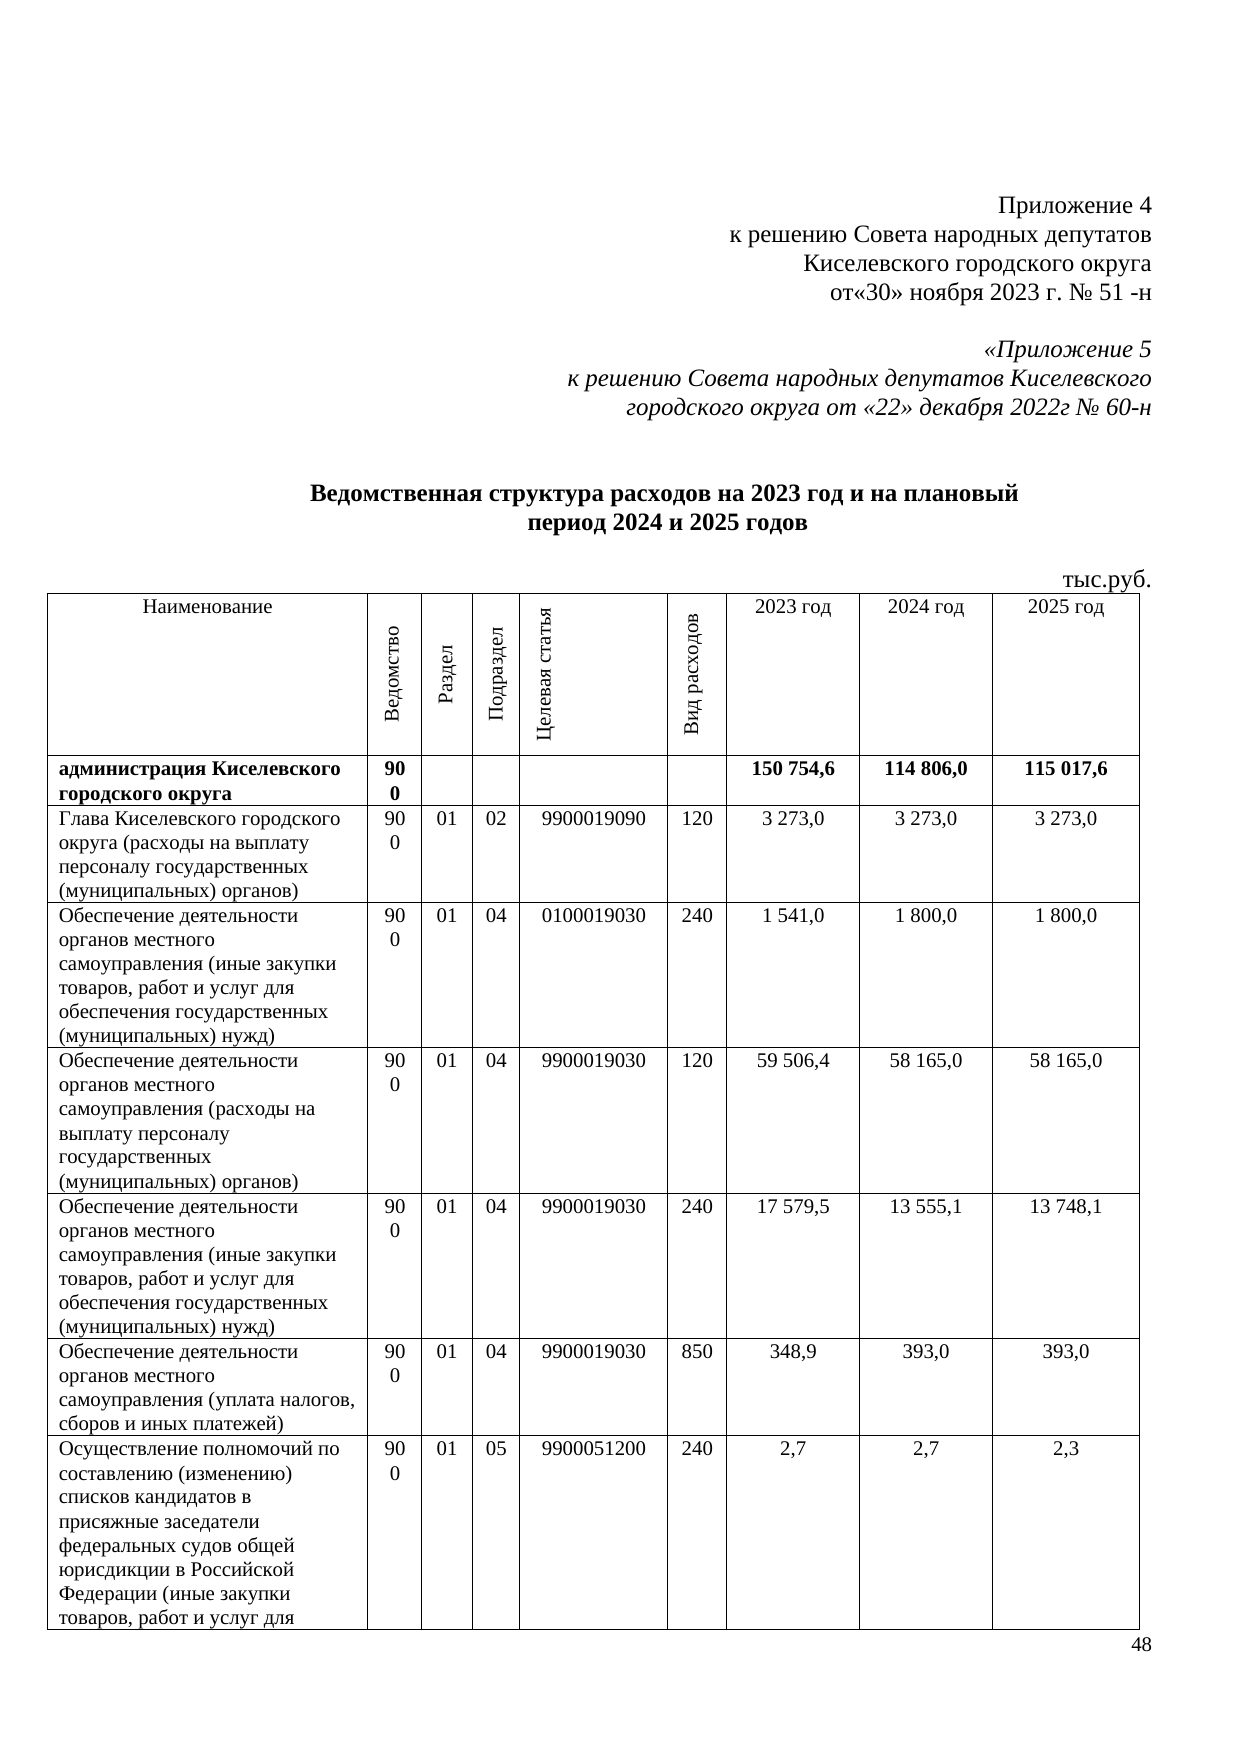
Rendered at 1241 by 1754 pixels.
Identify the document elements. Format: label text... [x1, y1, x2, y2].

text Приложение 4 [177, 190, 1152, 219]
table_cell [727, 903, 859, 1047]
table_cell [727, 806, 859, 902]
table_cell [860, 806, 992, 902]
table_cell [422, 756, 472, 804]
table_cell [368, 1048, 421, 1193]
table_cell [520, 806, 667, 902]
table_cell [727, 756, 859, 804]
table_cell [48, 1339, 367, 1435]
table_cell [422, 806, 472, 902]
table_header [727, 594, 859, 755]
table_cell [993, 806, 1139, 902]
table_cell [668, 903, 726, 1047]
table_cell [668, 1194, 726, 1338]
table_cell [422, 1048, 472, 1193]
text к решению Совета народных депутатов [177, 219, 1152, 248]
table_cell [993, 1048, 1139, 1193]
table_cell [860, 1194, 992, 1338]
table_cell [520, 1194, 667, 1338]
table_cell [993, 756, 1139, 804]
text Ведомственная структура расходов на 2023 год и на плановый [177, 478, 1152, 507]
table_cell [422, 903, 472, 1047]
text «Приложение 5 [177, 334, 1152, 363]
text от«30» ноября 2023 г. № 51 -н [177, 277, 1152, 305]
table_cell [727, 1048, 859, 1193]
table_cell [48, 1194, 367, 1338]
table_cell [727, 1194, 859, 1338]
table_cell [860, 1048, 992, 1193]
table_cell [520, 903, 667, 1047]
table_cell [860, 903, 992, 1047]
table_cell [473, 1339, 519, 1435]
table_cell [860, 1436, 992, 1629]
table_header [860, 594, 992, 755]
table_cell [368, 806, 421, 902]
text тыс.руб. [177, 564, 1152, 593]
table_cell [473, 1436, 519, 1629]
text Киселевского городского округа [177, 248, 1152, 277]
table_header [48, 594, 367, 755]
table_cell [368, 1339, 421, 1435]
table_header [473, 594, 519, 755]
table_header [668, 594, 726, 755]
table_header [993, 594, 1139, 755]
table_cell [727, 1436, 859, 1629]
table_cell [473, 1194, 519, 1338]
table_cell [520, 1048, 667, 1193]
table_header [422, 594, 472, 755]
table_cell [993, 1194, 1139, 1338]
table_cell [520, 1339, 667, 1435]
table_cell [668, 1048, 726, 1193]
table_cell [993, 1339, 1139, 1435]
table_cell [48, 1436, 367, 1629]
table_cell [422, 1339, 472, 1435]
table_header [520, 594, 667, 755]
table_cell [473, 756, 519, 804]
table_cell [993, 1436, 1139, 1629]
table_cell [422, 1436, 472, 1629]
text городского округа от «22» декабря 2022г № 60-н [177, 392, 1152, 420]
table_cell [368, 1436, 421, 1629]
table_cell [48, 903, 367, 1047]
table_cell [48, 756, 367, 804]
text к решению Совета народных депутатов Киселевского [177, 363, 1152, 392]
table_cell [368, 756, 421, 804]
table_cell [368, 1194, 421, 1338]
text период 2024 и 2025 годов [177, 507, 1152, 535]
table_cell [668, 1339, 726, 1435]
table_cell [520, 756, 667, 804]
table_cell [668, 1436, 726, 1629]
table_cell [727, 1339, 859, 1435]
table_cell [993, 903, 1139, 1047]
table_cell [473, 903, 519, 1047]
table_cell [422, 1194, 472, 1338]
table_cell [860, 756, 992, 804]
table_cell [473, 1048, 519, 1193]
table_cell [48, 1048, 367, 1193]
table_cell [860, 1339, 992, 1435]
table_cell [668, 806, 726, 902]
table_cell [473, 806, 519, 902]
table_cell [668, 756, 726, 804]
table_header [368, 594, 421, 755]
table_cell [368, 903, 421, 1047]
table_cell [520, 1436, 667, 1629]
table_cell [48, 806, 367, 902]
